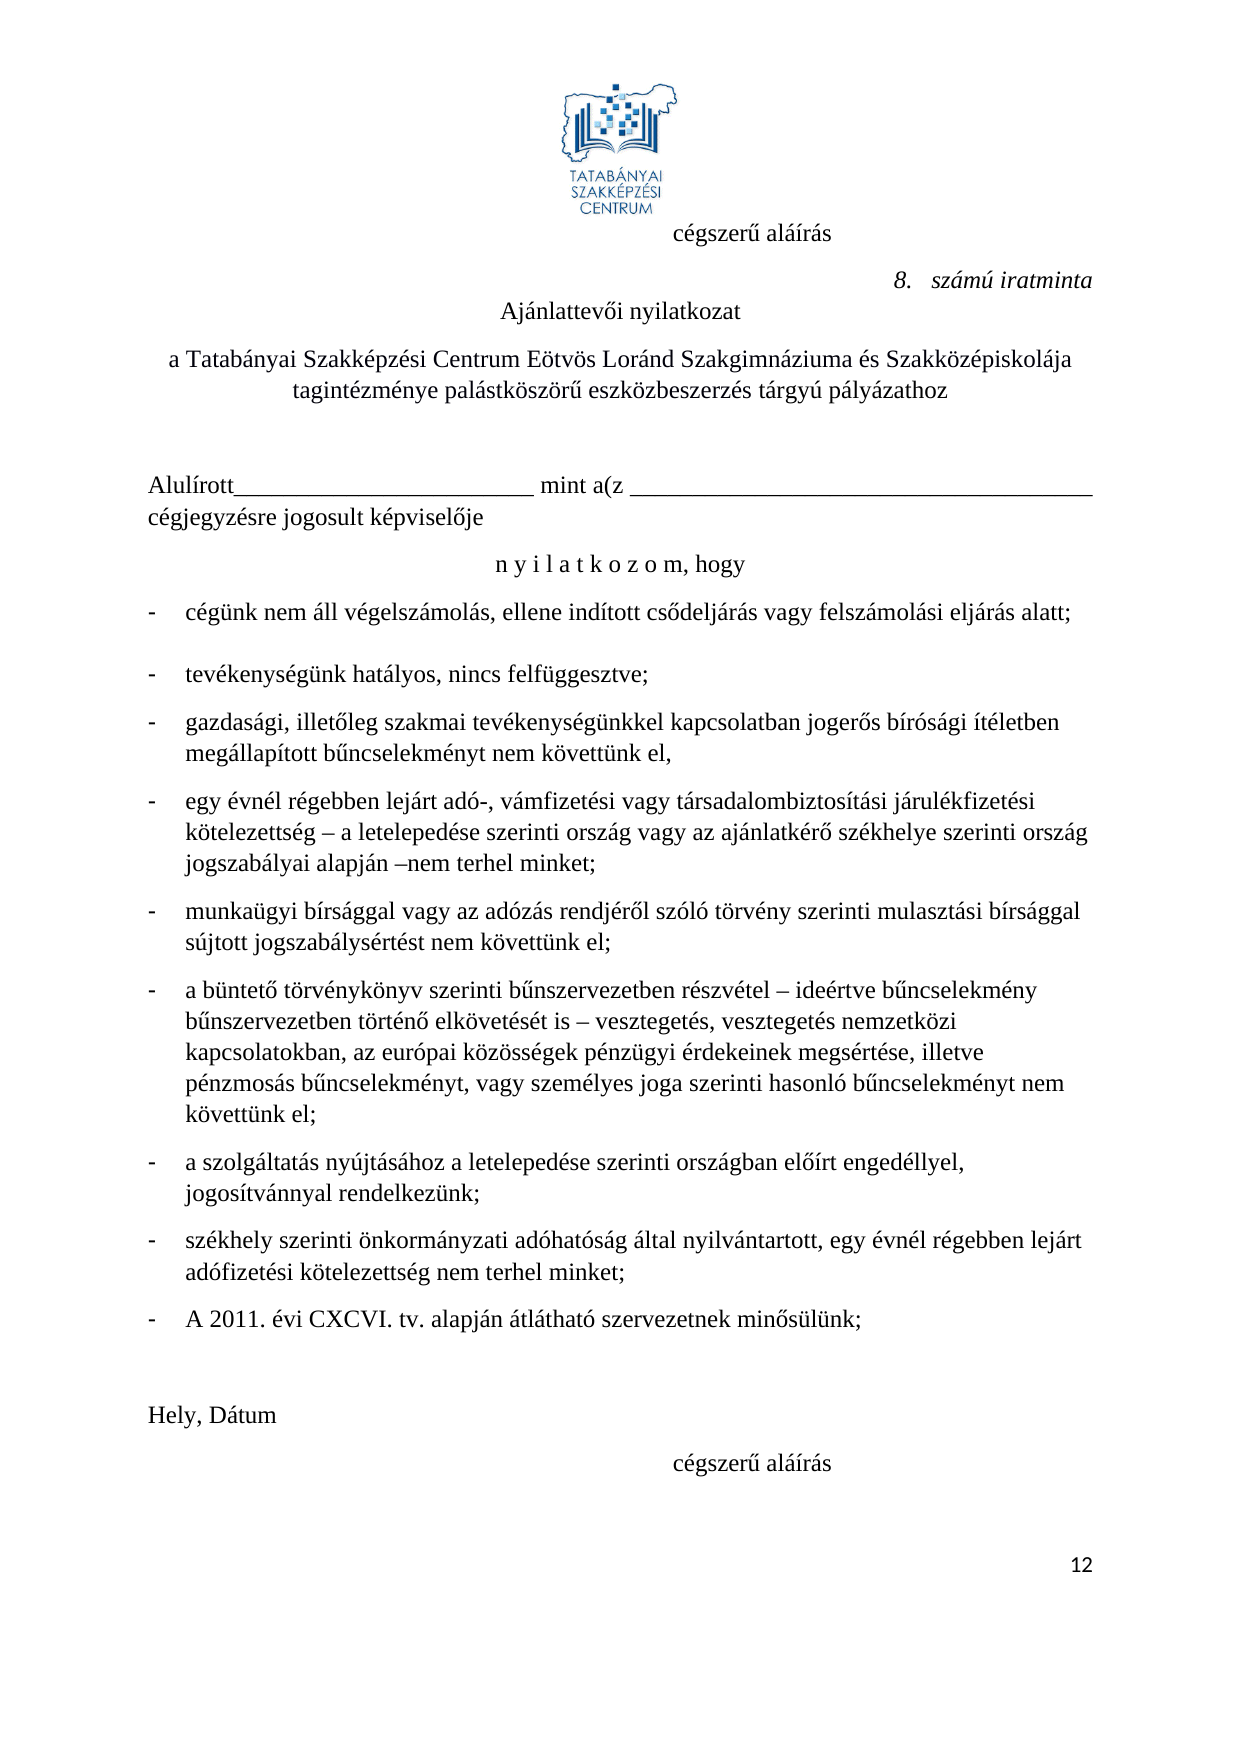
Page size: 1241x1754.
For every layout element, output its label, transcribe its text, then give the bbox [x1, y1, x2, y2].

list székhely szerinti önkormányzati adóhatóság által nyilvántartott, egy évnél régebben lejárt adófizetési kötelezettség nem terhel minket; [148, 1226, 1093, 1285]
list munkaügyi bírsággal vagy az adózás rendjéről szóló törvény szerinti mulasztási bírsággal sújtott jogszabálysértést nem követtünk el; [148, 896, 1093, 956]
text cégszerű aláírás [598, 218, 1093, 246]
list számú iratminta [185, 265, 1093, 294]
text Ajánlattevői nyilatkozat [148, 296, 1093, 325]
text Alulírott________________________ mint a(z _____________________________________ cégjegyzésre jogosult képviselője [148, 471, 1093, 530]
text Hely, Dátum [148, 1400, 1093, 1429]
list a büntető törvénykönyv szerinti bűnszervezetben részvétel – ideértve bűncselekmény bűnszervezetben történő elkövetését is – vesztegetés, vesztegetés nemzetközi kapcsolatokban, az európai közösségek pénzügyi érdekeinek megsértése, illetve pénzmosás bűncselekményt, vagy személyes joga szerinti hasonló bűncselekményt nem követtünk el; [148, 975, 1093, 1128]
list gazdasági, illetőleg szakmai tevékenységünkkel kapcsolatban jogerős bírósági ítéletben megállapított bűncselekményt nem követtünk el, [148, 707, 1093, 767]
text cégszerű aláírás [598, 1448, 1093, 1476]
text n y i l a t k o z o m, hogy [148, 549, 1093, 578]
text a Tatabányai Szakképzési Centrum Eötvös Loránd Szakgimnáziuma és Szakközépiskolája tagintézménye palástköszörű eszközbeszerzés tárgyú pályázathoz [148, 344, 1093, 404]
picture [558, 73, 682, 218]
list tevékenységünk hatályos, nincs felfüggesztve; [148, 659, 1093, 688]
list a szolgáltatás nyújtásához a letelepedése szerinti országban előírt engedéllyel, jogosítvánnyal rendelkezünk; [148, 1147, 1093, 1207]
list egy évnél régebben lejárt adó-, vámfizetési vagy társadalombiztosítási járulékfizetési kötelezettség – a letelepedése szerinti ország vagy az ajánlatkérő székhelye szerinti ország jogszabályai alapján –nem terhel minket; [148, 786, 1093, 877]
list cégünk nem áll végelszámolás, ellene indított csődeljárás vagy felszámolási eljárás alatt; [148, 597, 1093, 626]
list A 2011. évi CXCVI. tv. alapján átlátható szervezetnek minősülünk; [148, 1304, 1093, 1333]
